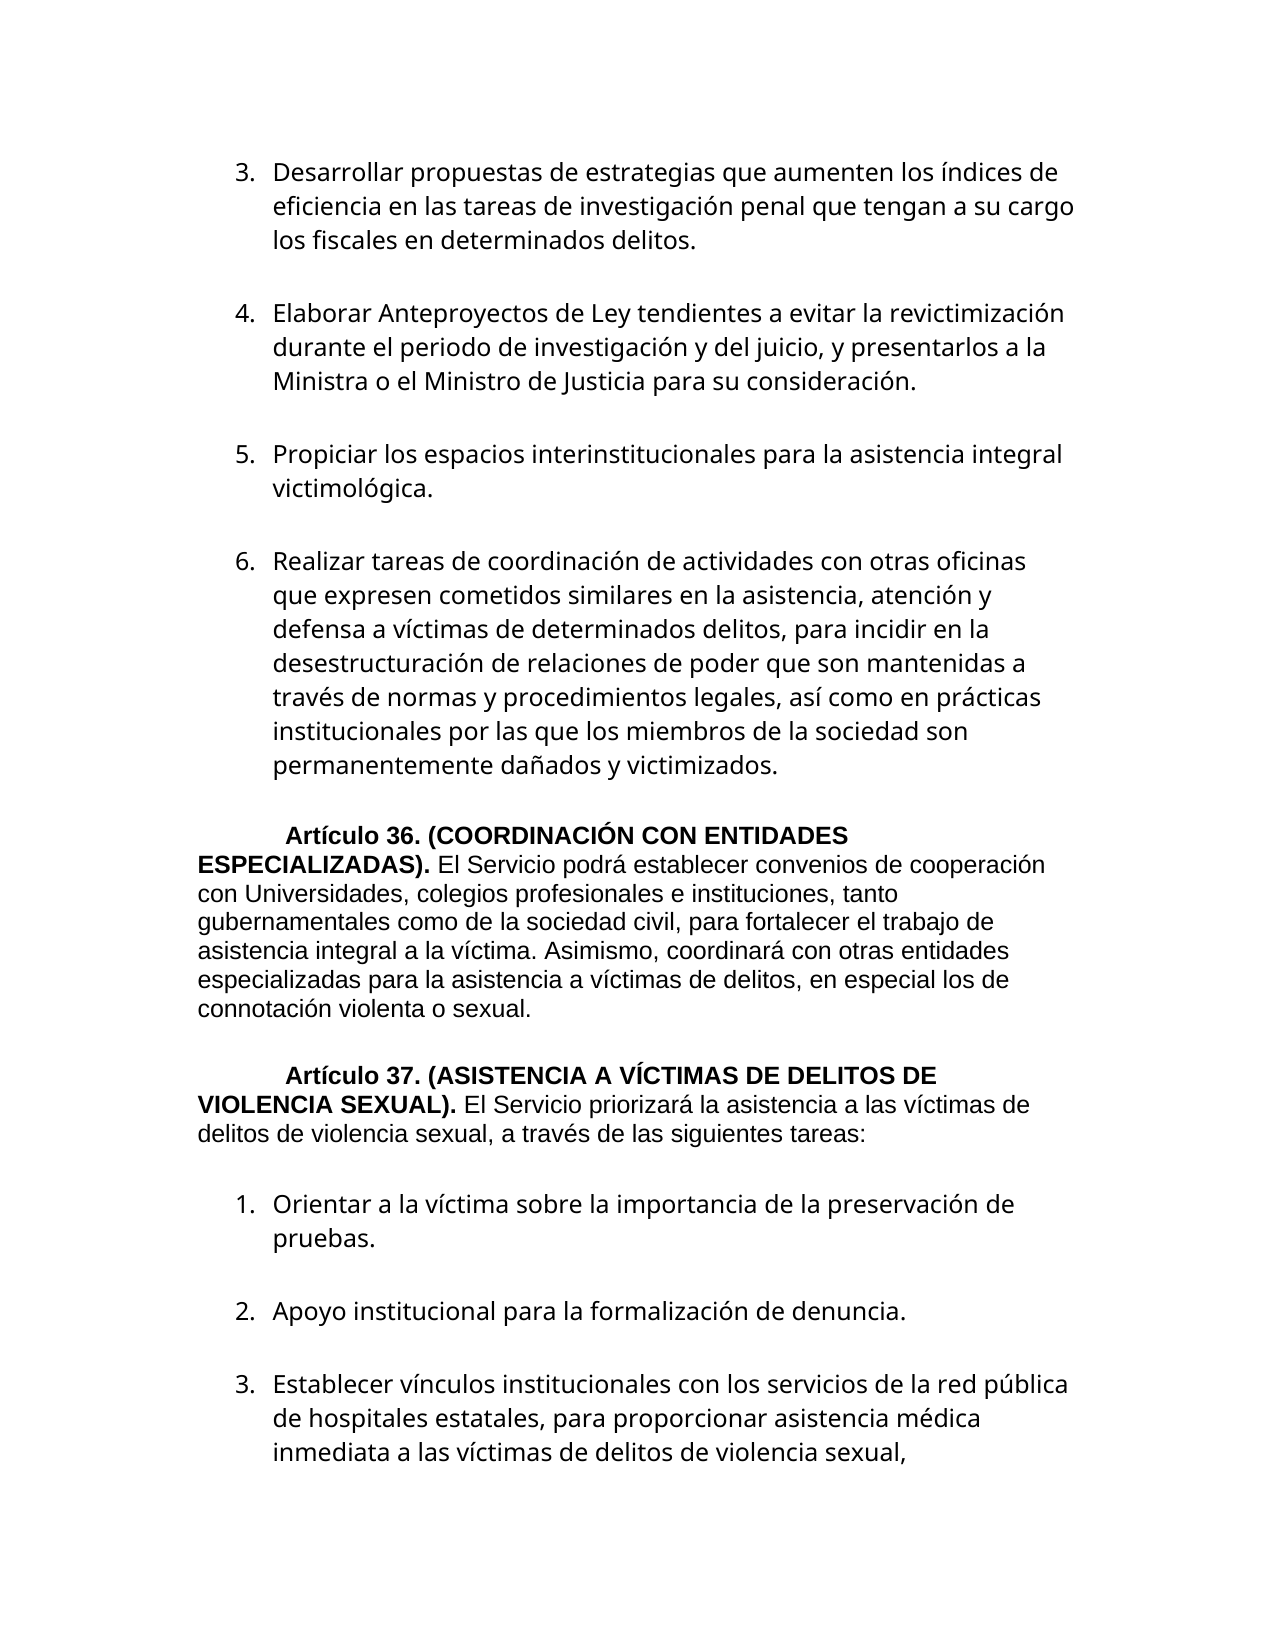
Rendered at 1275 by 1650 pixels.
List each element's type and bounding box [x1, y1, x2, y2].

table_header [196, 148, 1079, 1470]
